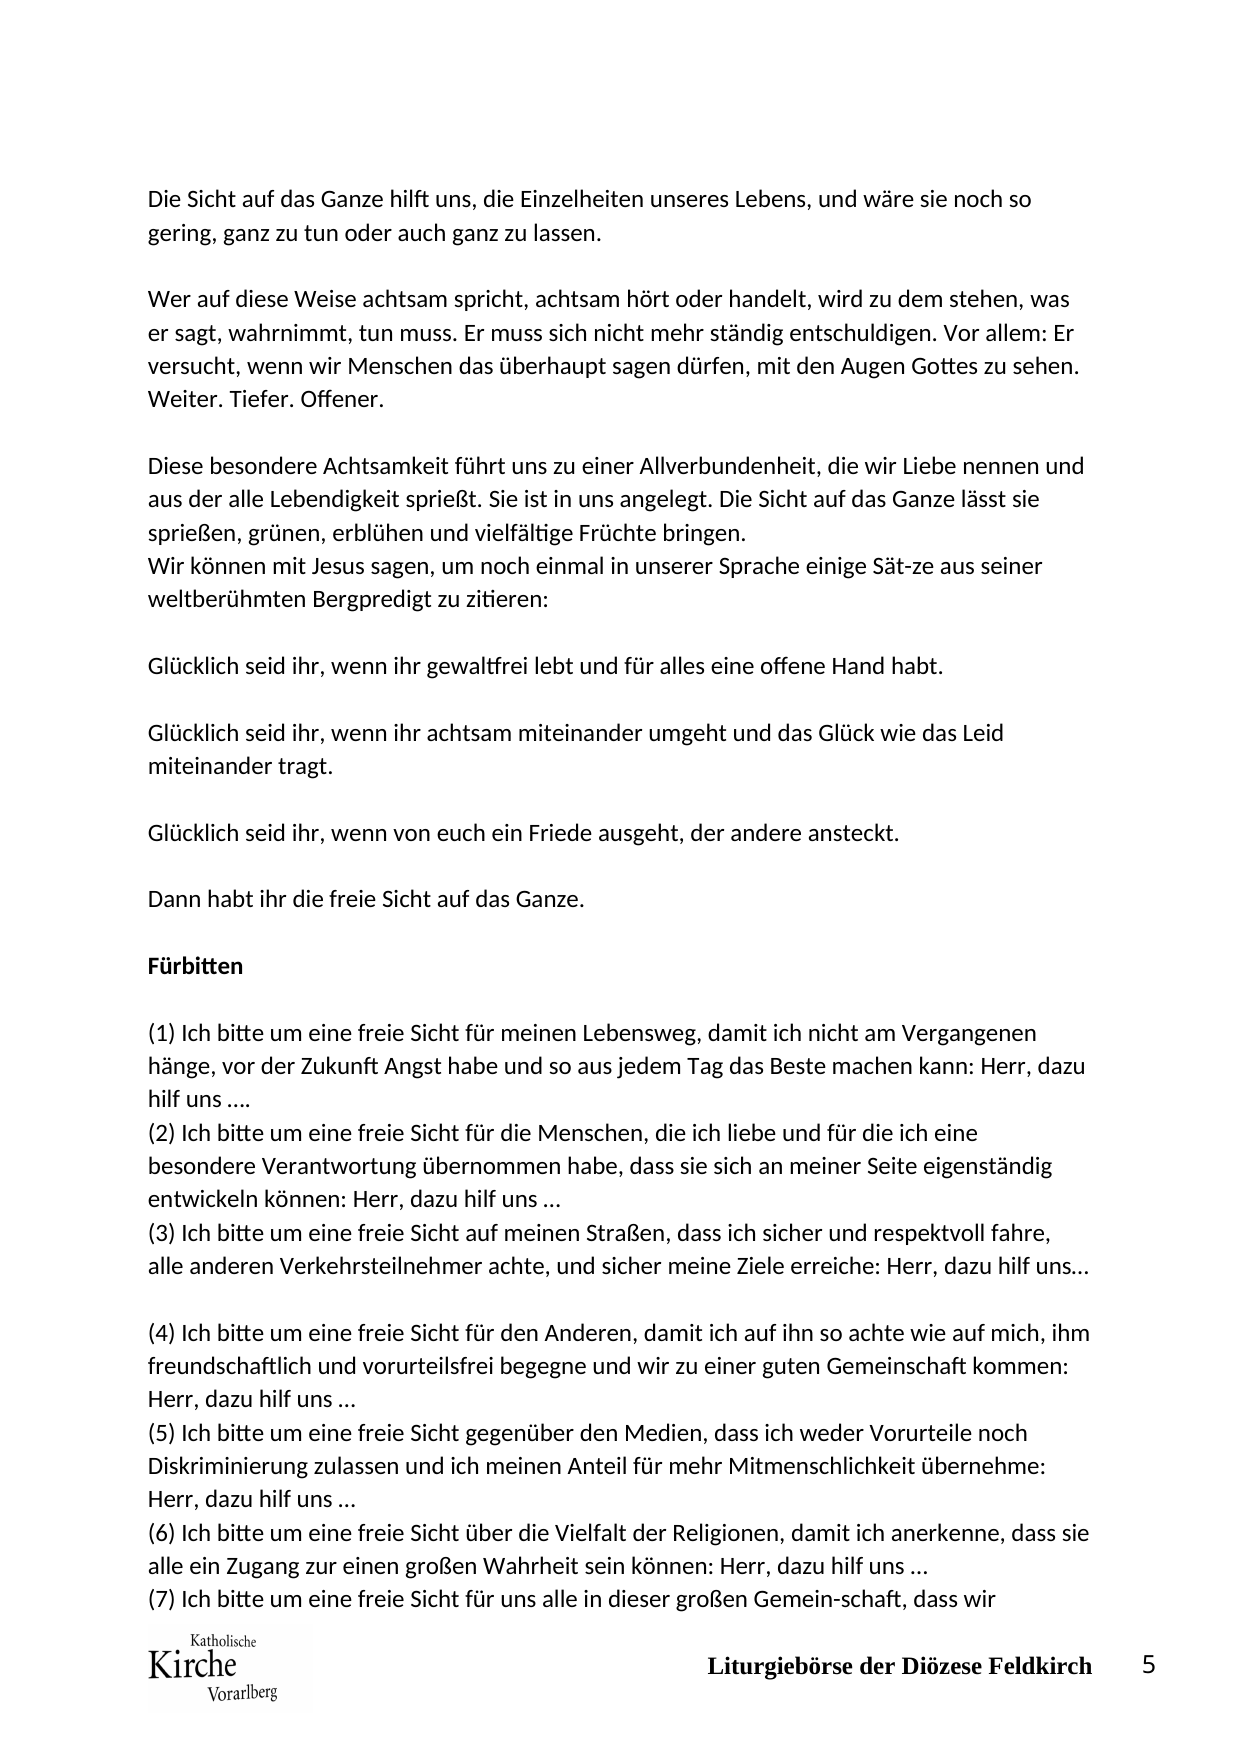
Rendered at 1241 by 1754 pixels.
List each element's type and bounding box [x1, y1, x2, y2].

picture [147, 1624, 314, 1712]
text [148, 148, 1092, 914]
text [148, 914, 1092, 1614]
